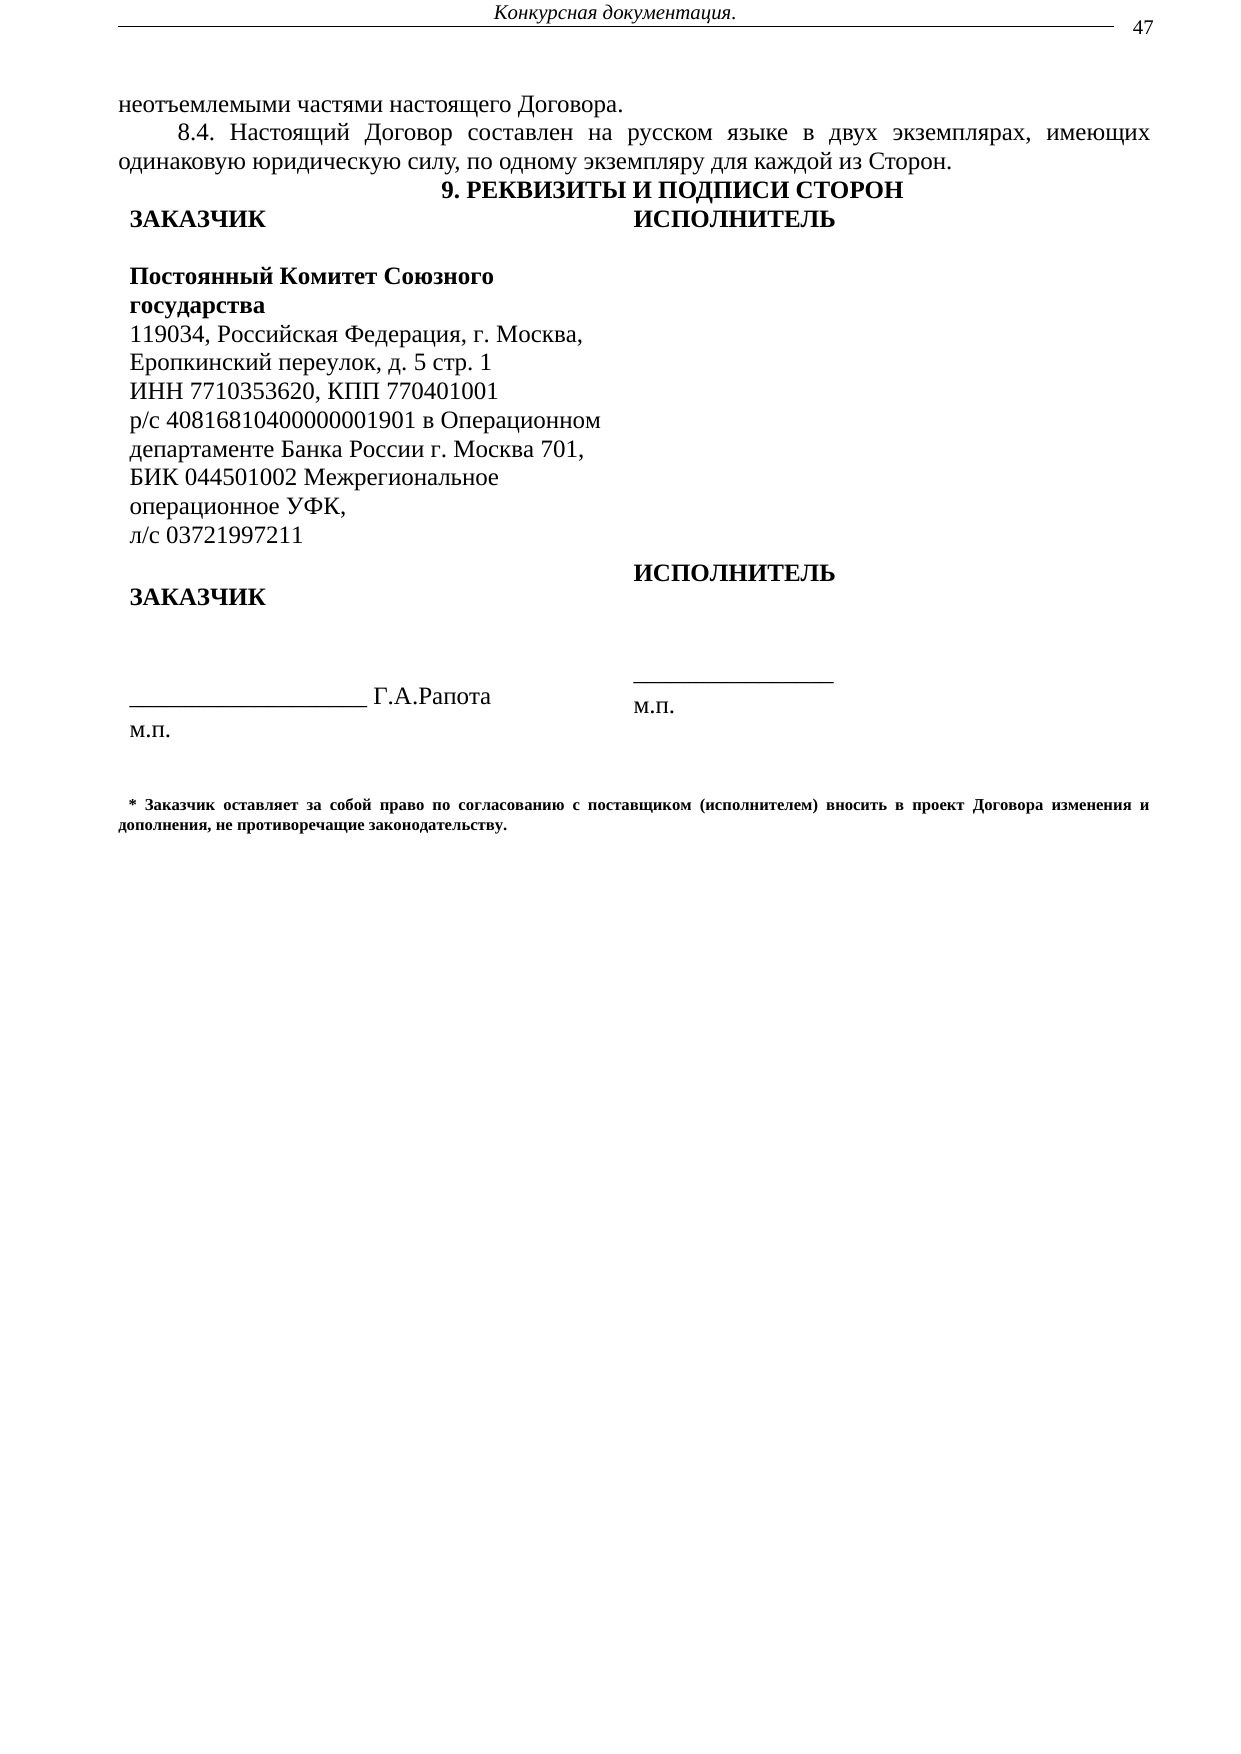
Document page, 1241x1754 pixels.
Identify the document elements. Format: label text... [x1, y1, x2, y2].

text 8.4. Настоящий Договор составлен на русском языке в двух экземплярах, имеющих одинаковую юридическую силу, по одному экземпляру для каждой из Сторон. [118, 117, 1152, 175]
text * Заказчик оставляет за собой право по согласованию с поставщиком (исполнителем) вносить в проект Договора изменения и дополнения, не противоречащие законодательству. [118, 795, 1152, 833]
text 9. РЕКВИЗИТЫ И ПОДПИСИ СТОРОН [193, 175, 1152, 204]
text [118, 89, 1152, 117]
table_header ИСПОЛНИТЕЛЬ ИСПОЛНИТЕЛЬ ________________ м.п. [622, 204, 1126, 746]
table_header ЗАКАЗЧИК Постоянный Комитет Союзного государства 119034, Российская Федерация, г. Москва, Еропкинский переулок, д. 5 стр. 1 ИНН 7710353620, КПП 770401001 р/с 40816810400000001901 в Операционном департаменте Банка России г. Москва 701, БИК 044501002 Межрегиональное операционное УФК, л/с 03721997211 ЗАКАЗЧИК ___________________ Г.А.Рапота м.п. [118, 204, 622, 746]
